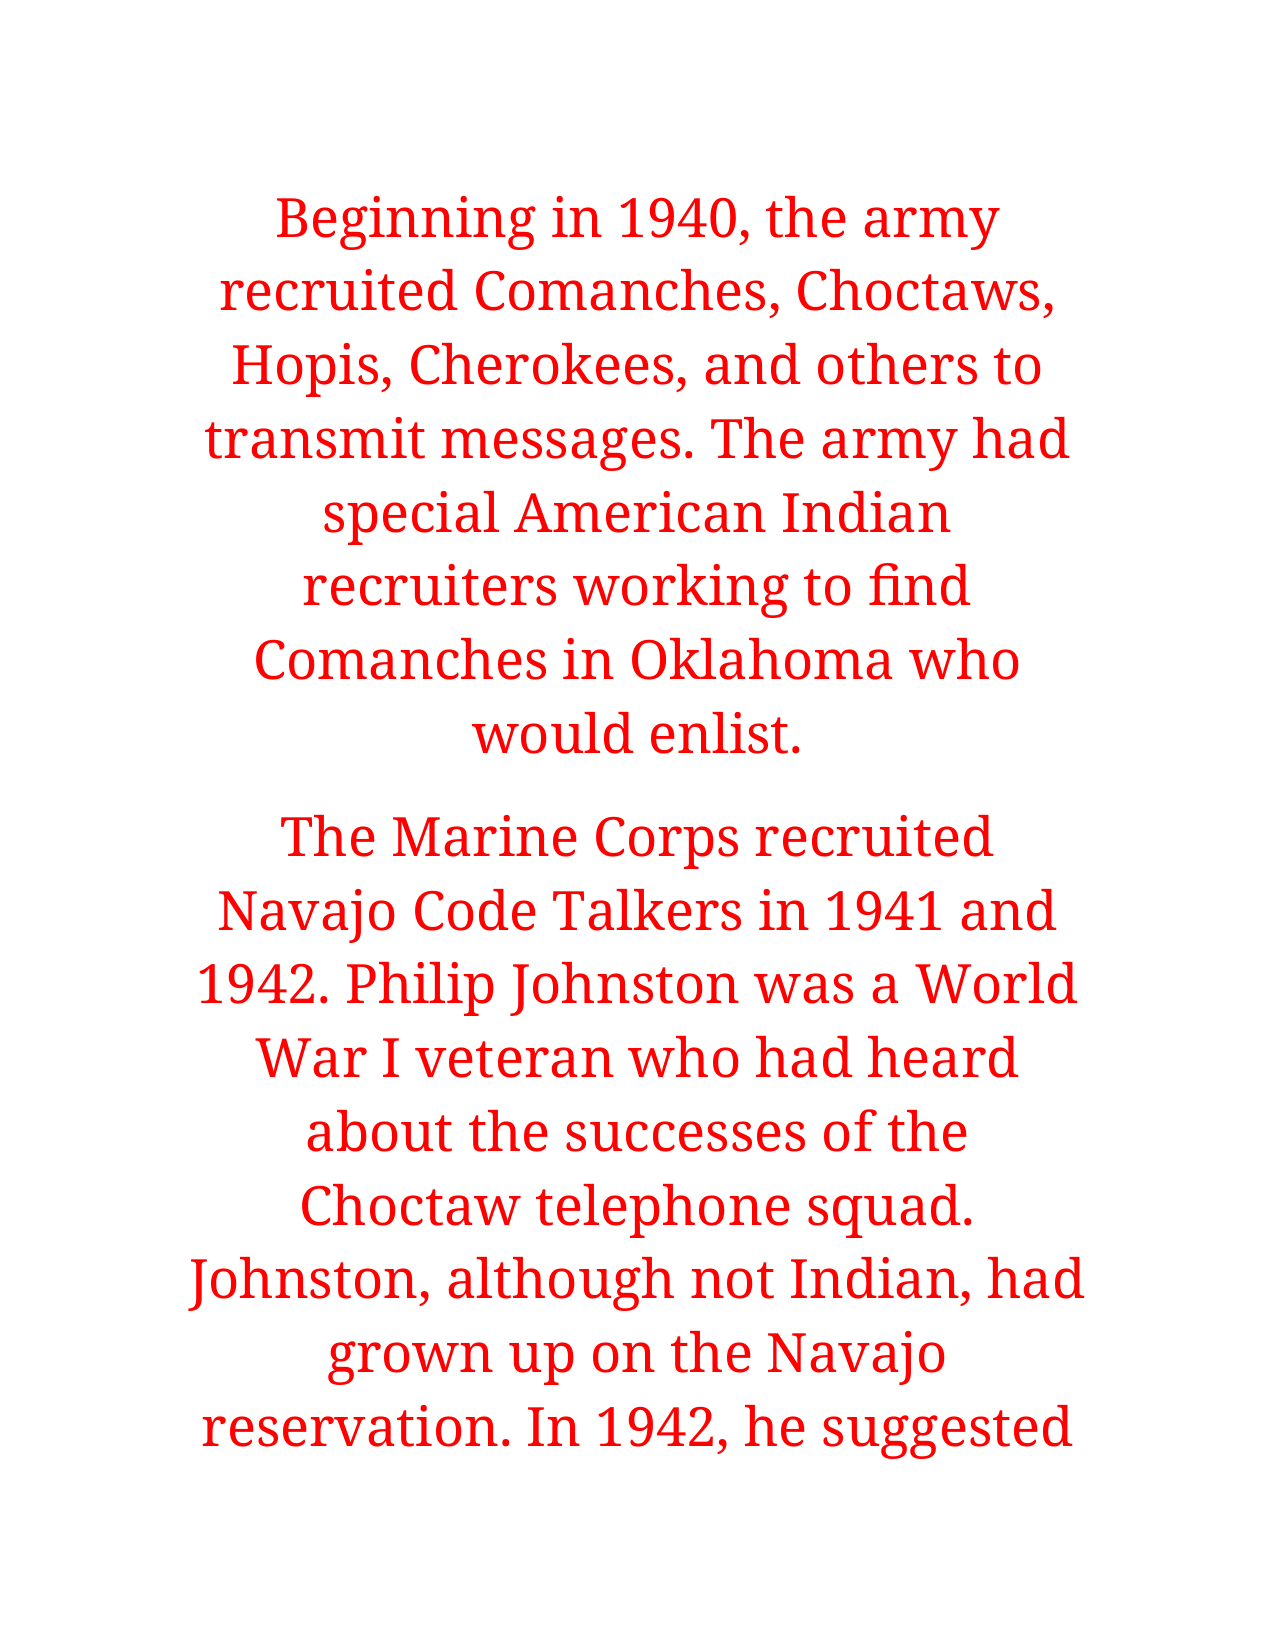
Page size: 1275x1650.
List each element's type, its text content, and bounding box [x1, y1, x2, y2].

text Beginning in 1940, the army recruited Comanches, Choctaws, Hopis, Cherokees, and others to transmit messages. The army had special American Indian recruiters working to find Comanches in Oklahoma who would enlist. [187, 179, 1087, 769]
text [187, 798, 1087, 1462]
